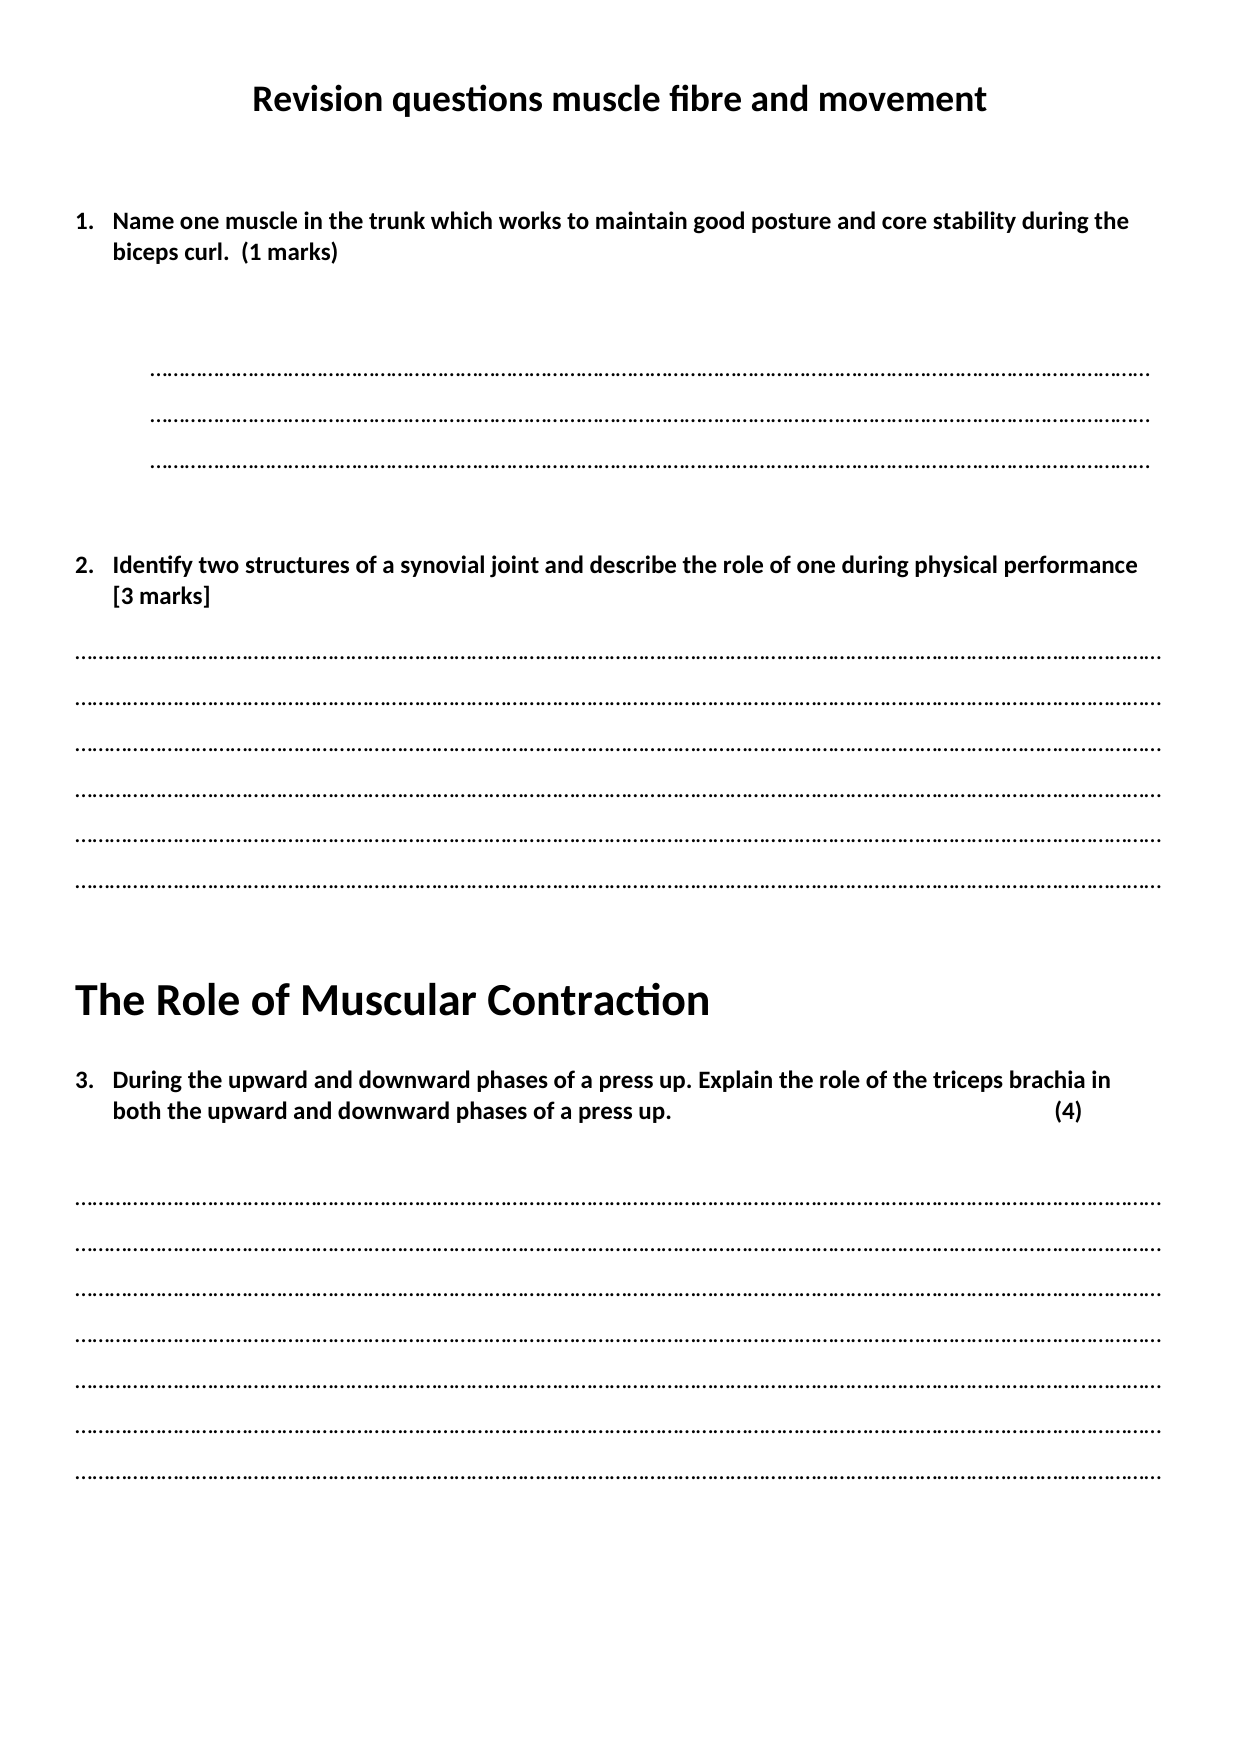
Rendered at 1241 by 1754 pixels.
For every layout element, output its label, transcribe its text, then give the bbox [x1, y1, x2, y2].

text ……………………………………………………………………………………………………………………………………………………………………………………………………………………………………………………………………………………………………………………………………………………………………………………………………………………………………………………………………………… [150, 353, 1165, 474]
list During the upward and downward phases of a press up. Explain the role of the triceps brachia in both the upward and downward phases of a press up. (4) [75, 1064, 1165, 1125]
text ……………………………………………………………………………………………………………………………………………………………………… [75, 1455, 1165, 1486]
text ……………………………………………………………………………………………………………………………………………………………………………………………………………………………………………………………………………………………………………………………………………………………………………………………………………………………………………………………………………………………………………………… [75, 773, 1165, 895]
text The Role of Muscular Contraction [75, 971, 1165, 1027]
list Identify two structures of a synovial joint and describe the role of one during physical performance [3 marks] [75, 549, 1165, 611]
text ……………………………………………………………………………………………………………………………………………………………………………………………………………………………………………………………………………………………………………………………………………………………………………………………………………………………………………………………………………………………………………………… [75, 1318, 1165, 1440]
list Name one muscle in the trunk which works to maintain good posture and core stability during the biceps curl. (1 marks) [75, 206, 1165, 267]
text ……………………………………………………………………………………………………………………………………………………………………………………………………………………………………………………………………………………………………………………………………………………………………………………………………………………………………………………………………………………………………………………… [75, 1181, 1165, 1303]
text Revision questions muscle fibre and movement [75, 75, 1165, 121]
text ……………………………………………………………………………………………………………………………………………………………………………………………………………………………………………………………………………………………………………………………………………………………………………………………………………………………………………………………………………………………………………………… [75, 636, 1165, 757]
